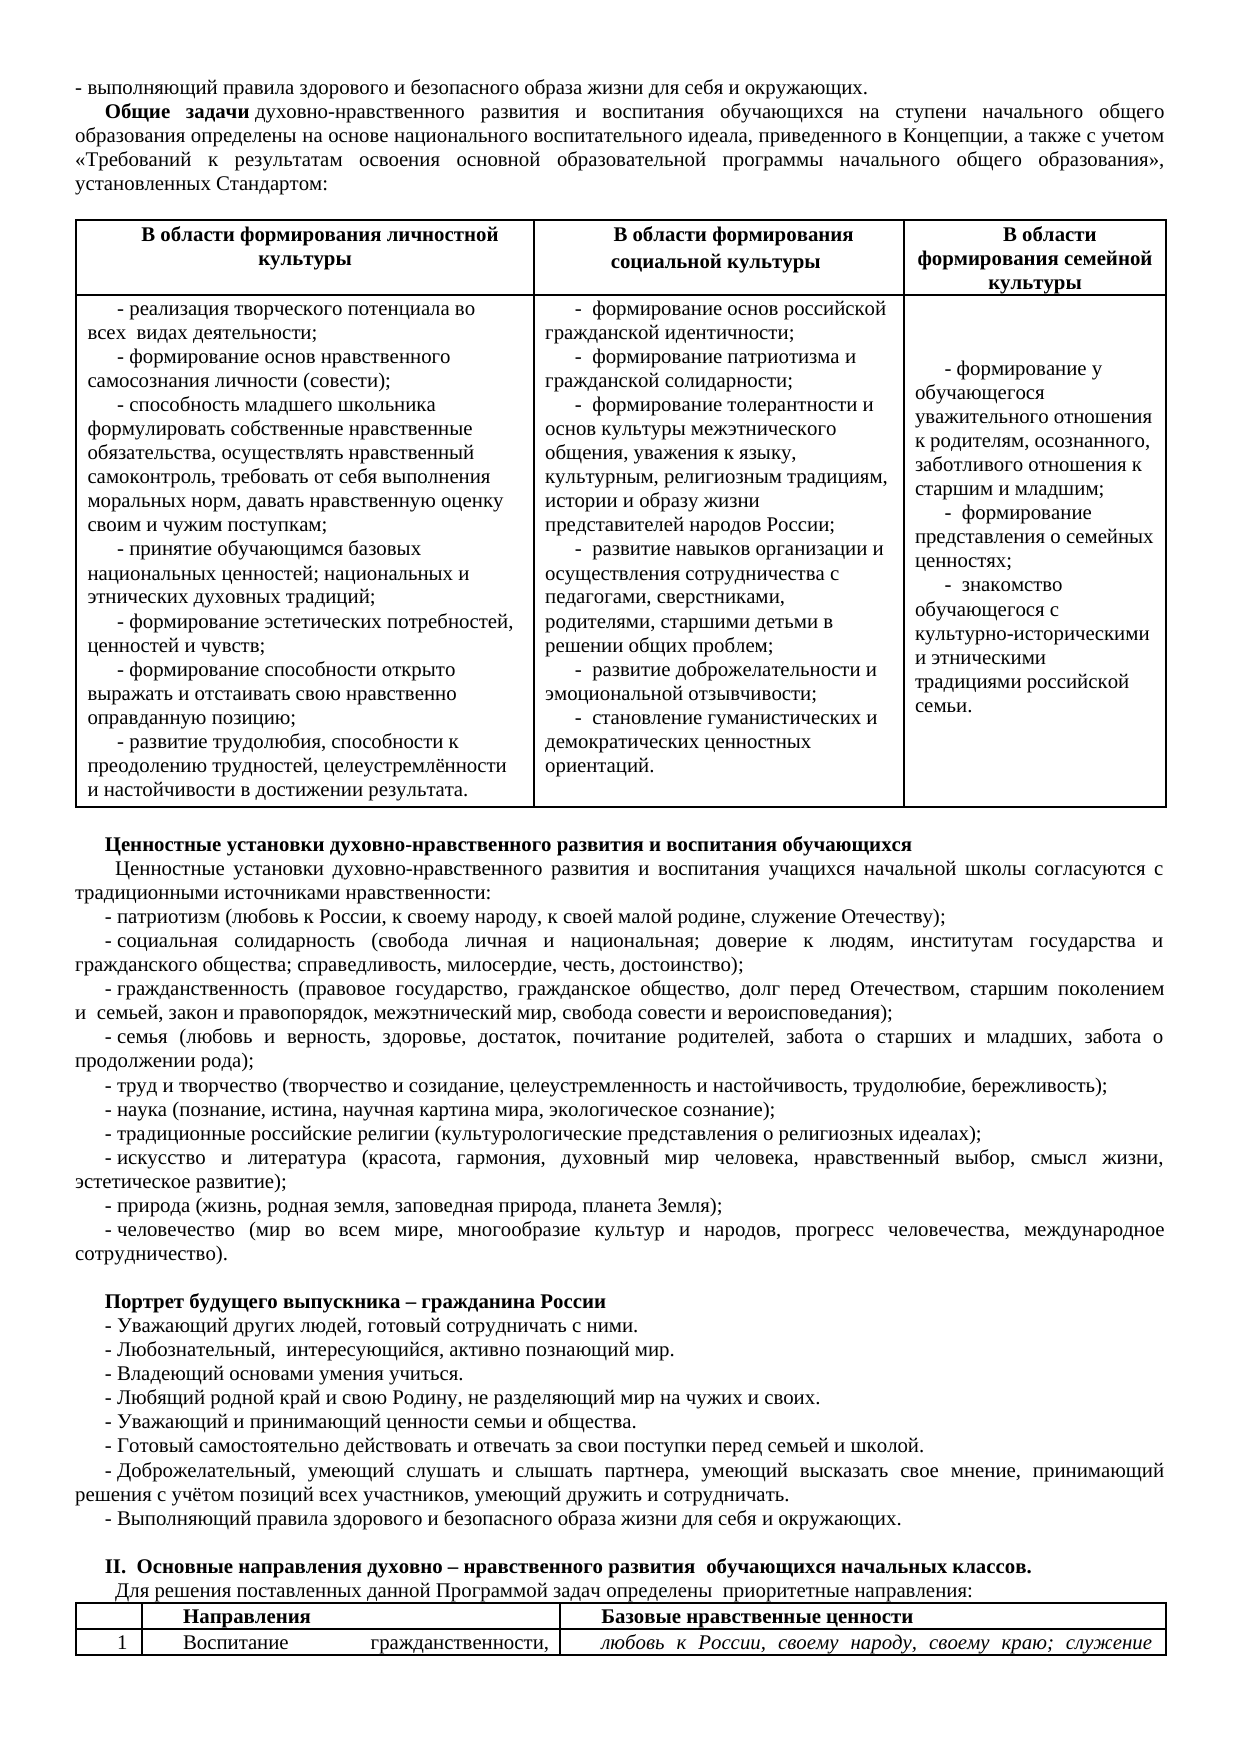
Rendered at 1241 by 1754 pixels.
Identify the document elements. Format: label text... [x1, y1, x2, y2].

table_cell - реализация творческого потенциала во всех видах деятельности; - формирование основ нравственного самосознания личности (совести); - способность младшего школьника формулировать собственные нравственные обязательства, осуществлять нравственный самоконтроль, требовать от себя выполнения моральных норм, давать нравственную оценку своим и чужим поступкам; - принятие обучающимся базовых национальных ценностей; национальных и этнических духовных традиций; - формирование эстетических потребностей, ценностей и чувств; - формирование способности открыто выражать и отстаивать свою нравственно оправданную позицию; - развитие трудолюбия, способности к преодолению трудностей, целеустремлённости и настойчивости в достижении результата. [77, 296, 533, 806]
table_header В области формирования социальной культуры [535, 221, 903, 294]
text - Любящий родной край и свою Родину, не разделяющий мир на чужих и своих. [75, 1385, 1165, 1409]
table_cell 1 [77, 1630, 141, 1654]
text - природа (жизнь, родная земля, заповедная природа, планета Земля); [75, 1193, 1165, 1217]
text - семья (любовь и верность, здоровье, достаток, почитание родителей, забота о старших и младших, забота о продолжении рода); [75, 1024, 1165, 1072]
table_header В области формирования семейной культуры [905, 221, 1165, 294]
text Ценностные установки духовно-нравственного развития и воспитания обучающихся [75, 832, 1165, 856]
text - Выполняющий правила здорового и безопасного образа жизни для себя и окружающих. [75, 1506, 1165, 1530]
table_cell - формирование основ российской гражданской идентичности; - формирование патриотизма и гражданской солидарности; - формирование толерантности и основ культуры межэтнического общения, уважения к языку, культурным, религиозным традициям, истории и образу жизни представителей народов России; - развитие навыков организации и осуществления сотрудничества с педагогами, сверстниками, родителями, старшими детьми в решении общих проблем; - развитие доброжелательности и эмоциональной отзывчивости; - становление гуманистических и демократических ценностных ориентаций. [535, 296, 903, 806]
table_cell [143, 1630, 559, 1654]
text - Уважающий и принимающий ценности семьи и общества. [75, 1409, 1165, 1433]
table_cell - формирование у обучающегося уважительного отношения к родителям, осознанного, заботливого отношения к старшим и младшим; - формирование представления о семейных ценностях; - знакомство обучающегося с культурно-историческими и этническими традициями российской семьи. [905, 296, 1165, 806]
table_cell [561, 1630, 1165, 1654]
text - искусство и литература (красота, гармония, духовный мир человека, нравственный выбор, смысл жизни, эстетическое развитие); [75, 1145, 1165, 1193]
text - Владеющий основами умения учиться. [75, 1361, 1165, 1385]
table_header В области формирования личностной культуры [77, 221, 533, 294]
text Портрет будущего выпускника – гражданина России [75, 1289, 1165, 1313]
text - Доброжелательный, умеющий слушать и слышать партнера, умеющий высказать свое мнение, принимающий решения с учётом позиций всех участников, умеющий дружить и сотрудничать. [75, 1457, 1165, 1506]
text - Готовый самостоятельно действовать и отвечать за свои поступки перед семьей и школой. [75, 1433, 1165, 1457]
text - наука (познание, истина, научная картина мира, экологическое сознание); [75, 1097, 1165, 1121]
text II. Основные направления духовно – нравственного развития обучающихся начальных классов. [75, 1554, 1165, 1578]
table_header Направления [143, 1604, 559, 1628]
text - человечество (мир во всем мире, многообразие культур и народов, прогресс человечества, международное сотрудничество). [75, 1217, 1165, 1265]
table_header [77, 1604, 141, 1628]
text Общие задачи духовно-нравственного развития и воспитания обучающихся на ступени начального общего образования определены на основе национального воспитательного идеала, приведенного в Концепции, а также с учетом «Требований к результатам освоения основной образовательной программы начального общего образования», установленных Стандартом: [75, 99, 1165, 195]
text - патриотизм (любовь к России, к своему народу, к своей малой родине, служение Отечеству); [75, 904, 1165, 928]
text - Любознательный, интересующийся, активно познающий мир. [75, 1337, 1165, 1361]
text Для решения поставленных данной Программой задач определены приоритетные направления: [75, 1578, 1165, 1602]
table_header Базовые нравственные ценности [561, 1604, 1165, 1628]
text - выполняющий правила здорового и безопасного образа жизни для себя и окружающих. [75, 75, 1165, 99]
text - социальная солидарность (свобода личная и национальная; доверие к людям, институтам государства и гражданского общества; справедливость, милосердие, честь, достоинство); [75, 928, 1165, 976]
text Ценностные установки духовно-нравственного развития и воспитания учащихся начальной школы согласуются с традиционными источниками нравственности: [75, 856, 1165, 904]
text - труд и творчество (творчество и созидание, целеустремленность и настойчивость, трудолюбие, бережливость); [75, 1072, 1165, 1097]
text - Уважающий других людей, готовый сотрудничать с ними. [75, 1313, 1165, 1337]
text - традиционные российские религии (культурологические представления о религиозных идеалах); [75, 1121, 1165, 1145]
text - гражданственность (правовое государство, гражданское общество, долг перед Отечеством, старшим поколением и семьей, закон и правопорядок, межэтнический мир, свобода совести и вероисповедания); [75, 976, 1165, 1024]
